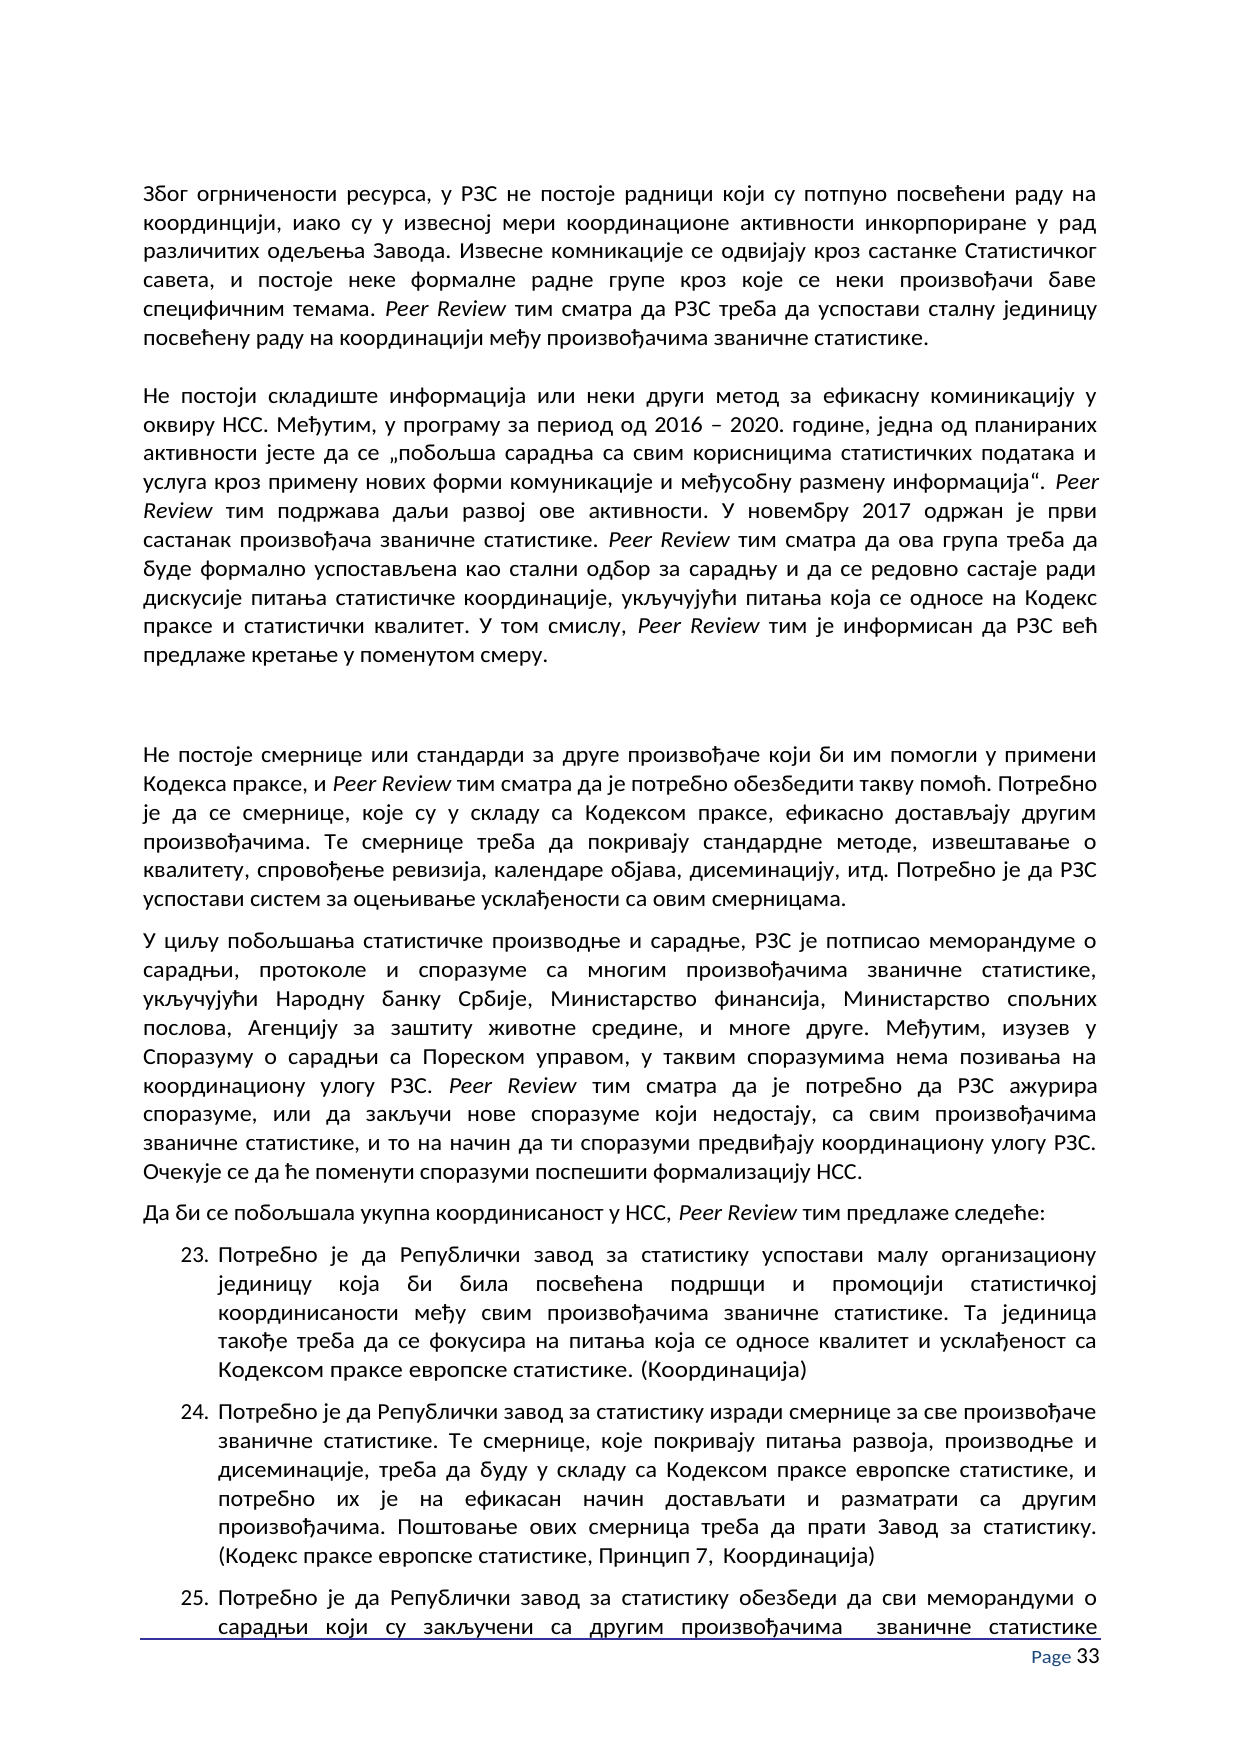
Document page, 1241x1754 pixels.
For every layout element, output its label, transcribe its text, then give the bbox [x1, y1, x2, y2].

text Не постоји складиште информација или неки други метод за ефикасну коминикацију у оквиру НСС. Међутим, у програму за период од 2016 – 2020. године, једна од планираних активности јесте да се „побољша сарадња са свим корисницима статистичких података и услуга кроз примену нових форми комуникације и међусобну размену информација“. Peer Review тим подржава даљи развој ове активности. У новембру 2017 одржан је први састанак произвођача званичне статистике. Peer Review тим сматра да ова група треба да буде формално успостављена као стални одбор за сарадњу и да се редовно састаје ради дискусије питања статистичке координације, укључујући питања која се односе на Кодекс праксе и статистички квалитет. У том смислу, Peer Review тим је информисан да РЗС већ предлаже кретање у поменутом смеру. [143, 381, 1099, 668]
text Да би се побољшала укупна координисаност у НСС, Peer Review тим предлаже следеће: [143, 1198, 1151, 1226]
text Због огрничености ресурса, у РЗС не постоје радници који су потпуно посвећени раду на координцији, иако су у извесној мери координационе активности инкорпориране у рад различитих одељења Завода. Извесне комникације се одвијају кроз састанке Статистичког савета, и постоје неке формалне радне групе кроз које се неки произвођачи баве специфичним темама. Peer Review тим сматра да РЗС треба да успостави сталну јединицу посвећену раду на координацији међу произвођачима званичне статистике. [143, 179, 1099, 351]
list Потребно је да Републички завод за статистику успостави малу организациону јединицу која би била посвећена подршци и промоцији статистичкој координисаности међу свим произвођачима званичне статистике. Та јединица такође треба да се фокусира на питања која се односе квалитет и усклађеност са Кодексом праксе европске статистике. (Координација) [180, 1240, 1098, 1383]
text Не постоје смернице или стандарди за друге произвођаче који би им помогли у примени Кодекса праксе, и Peer Review тим сматра да је потребно обезбедити такву помоћ. Потребно је да се смернице, које су у складу са Кодексом праксе, ефикасно достављају другим произвођачима. Те смернице треба да покривају стандардне методе, извештавање о квалитету, спровођење ревизија, календаре објава, дисеминацију, итд. Потребно је да РЗС успостави систем за оцењивање усклађености са овим смерницама. [143, 740, 1098, 912]
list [180, 1583, 1098, 1640]
list Потребно је да Републички завод за статистику изради смернице за све произвођаче званичне статистике. Те смернице, које покривају питања развоја, производње и дисеминације, треба да буду у складу са Кодексом праксе европске статистике, и потребно их је на ефикасан начин достављати и разматрати са другим произвођачима. Поштовање ових смерница треба да прати Завод за статистику. (Кодекс праксе европске статистике, Принцип 7, Координација) [180, 1397, 1098, 1569]
text У циљу побољшања статистичке производње и сарадње, РЗС је потписао меморандуме о сарадњи, протоколе и споразуме са многим произвођачима званичне статистике, укључујући Народну банку Србије, Министарство финансија, Министарство спољних послова, Агенцију за заштиту животне средине, и многе друге. Међутим, изузев у Споразуму о сарадњи са Пореском управом, у таквим споразумима нема позивања на координациону улогу РЗС. Peer Review тим сматра да је потребно да РЗС ажурира споразуме, или да закључи нове споразуме који недостају, са свим произвођачима званичне статистике, и то на начин да ти споразуми предвиђају координациону улогу РЗС. Очекује се да ће поменути споразуми поспешити формализацију НСС. [143, 926, 1098, 1185]
